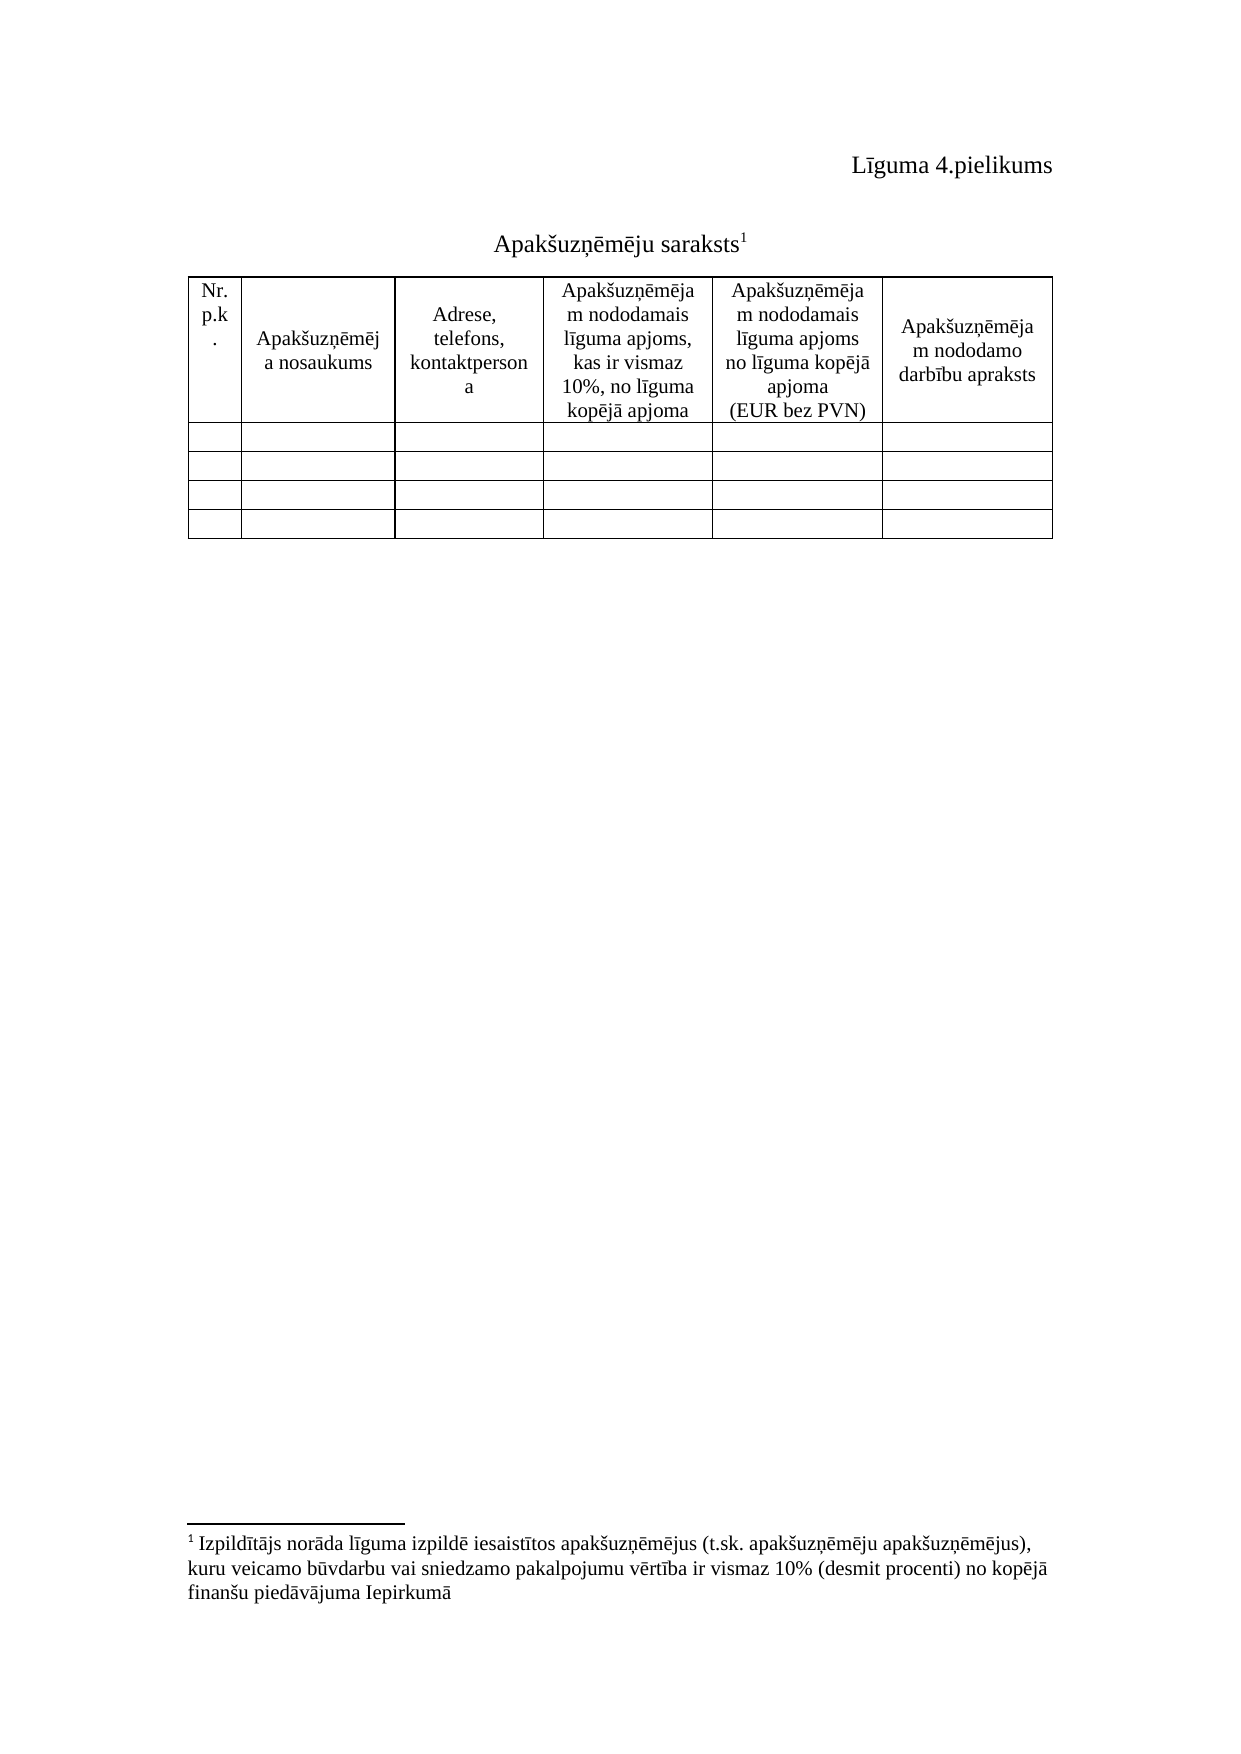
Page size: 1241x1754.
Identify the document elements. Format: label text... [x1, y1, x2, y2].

table_cell [544, 423, 712, 451]
table_header Apakšuzņēmējam nododamais līguma apjoms no līguma kopējā apjoma (EUR bez PVN) [713, 278, 882, 422]
table_header Adrese, telefons, kontaktpersona [396, 278, 543, 422]
table_cell [883, 452, 1052, 480]
table_cell [242, 510, 394, 538]
table_cell [713, 452, 882, 480]
table_cell [713, 481, 882, 509]
table_cell [544, 510, 712, 538]
table_cell [713, 510, 882, 538]
table_cell [544, 481, 712, 509]
table_header Apakšuzņēmēja nosaukums [242, 278, 394, 422]
table_cell [544, 452, 712, 480]
table_cell [242, 481, 394, 509]
table_cell [189, 510, 241, 538]
table_cell [883, 481, 1052, 509]
table_cell [883, 510, 1052, 538]
table_cell [242, 423, 394, 451]
table_cell [242, 452, 394, 480]
text Līguma 4.pielikums [187, 150, 1053, 179]
table_cell [713, 423, 882, 451]
table_cell [396, 510, 543, 538]
table_cell [883, 423, 1052, 451]
table_cell [189, 452, 241, 480]
table_header Apakšuzņēmējam nododamais līguma apjoms, kas ir vismaz 10%, no līguma kopējā apjoma [544, 278, 712, 422]
table_cell [396, 481, 543, 509]
table_header Apakšuzņēmējam nododamo darbību apraksts [883, 278, 1052, 422]
table_cell [189, 481, 241, 509]
table_cell [396, 452, 543, 480]
table_cell [189, 423, 241, 451]
text Apakšuzņēmēju saraksts [187, 229, 1053, 257]
table_cell [396, 423, 543, 451]
table_header Nr. p.k. [189, 278, 241, 422]
